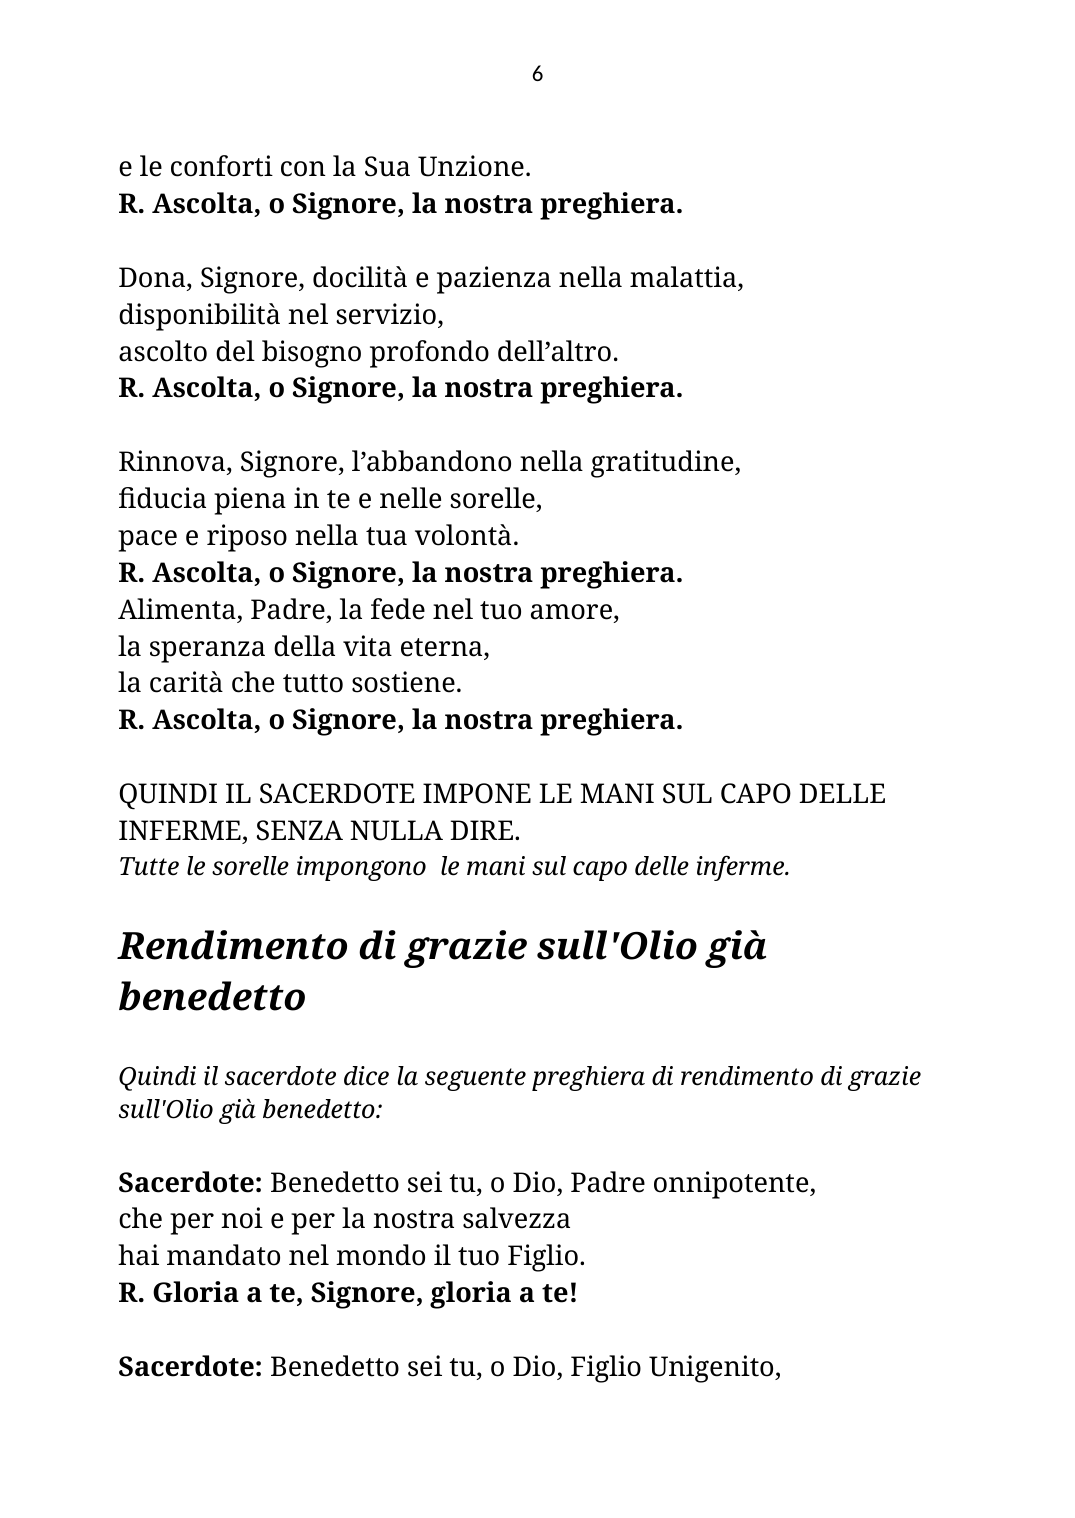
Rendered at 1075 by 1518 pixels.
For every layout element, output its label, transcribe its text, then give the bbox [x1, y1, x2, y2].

text e le conforti con la Sua Unzione. R. Ascolta, o Signore, la nostra preghiera. Dona, Signore, docilità e pazienza nella malattia, [118, 148, 957, 295]
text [118, 774, 957, 1384]
text la carità che tutto sostiene. R. Ascolta, o Signore, la nostra preghiera. [118, 664, 957, 738]
text ascolto del bisogno profondo dell’altro. R. Ascolta, o Signore, la nostra preghiera. Rinnova, Signore, l’abbandono nella gratitudine, [118, 332, 957, 479]
text Alimenta, Padre, la fede nel tuo amore, [118, 590, 957, 627]
text disponibilità nel servizio, [118, 295, 957, 332]
text la speranza della vita eterna, [118, 627, 957, 664]
text pace e riposo nella tua volontà. R. Ascolta, o Signore, la nostra preghiera. [118, 516, 957, 590]
text fiducia piena in te e nelle sorelle, [118, 479, 957, 516]
